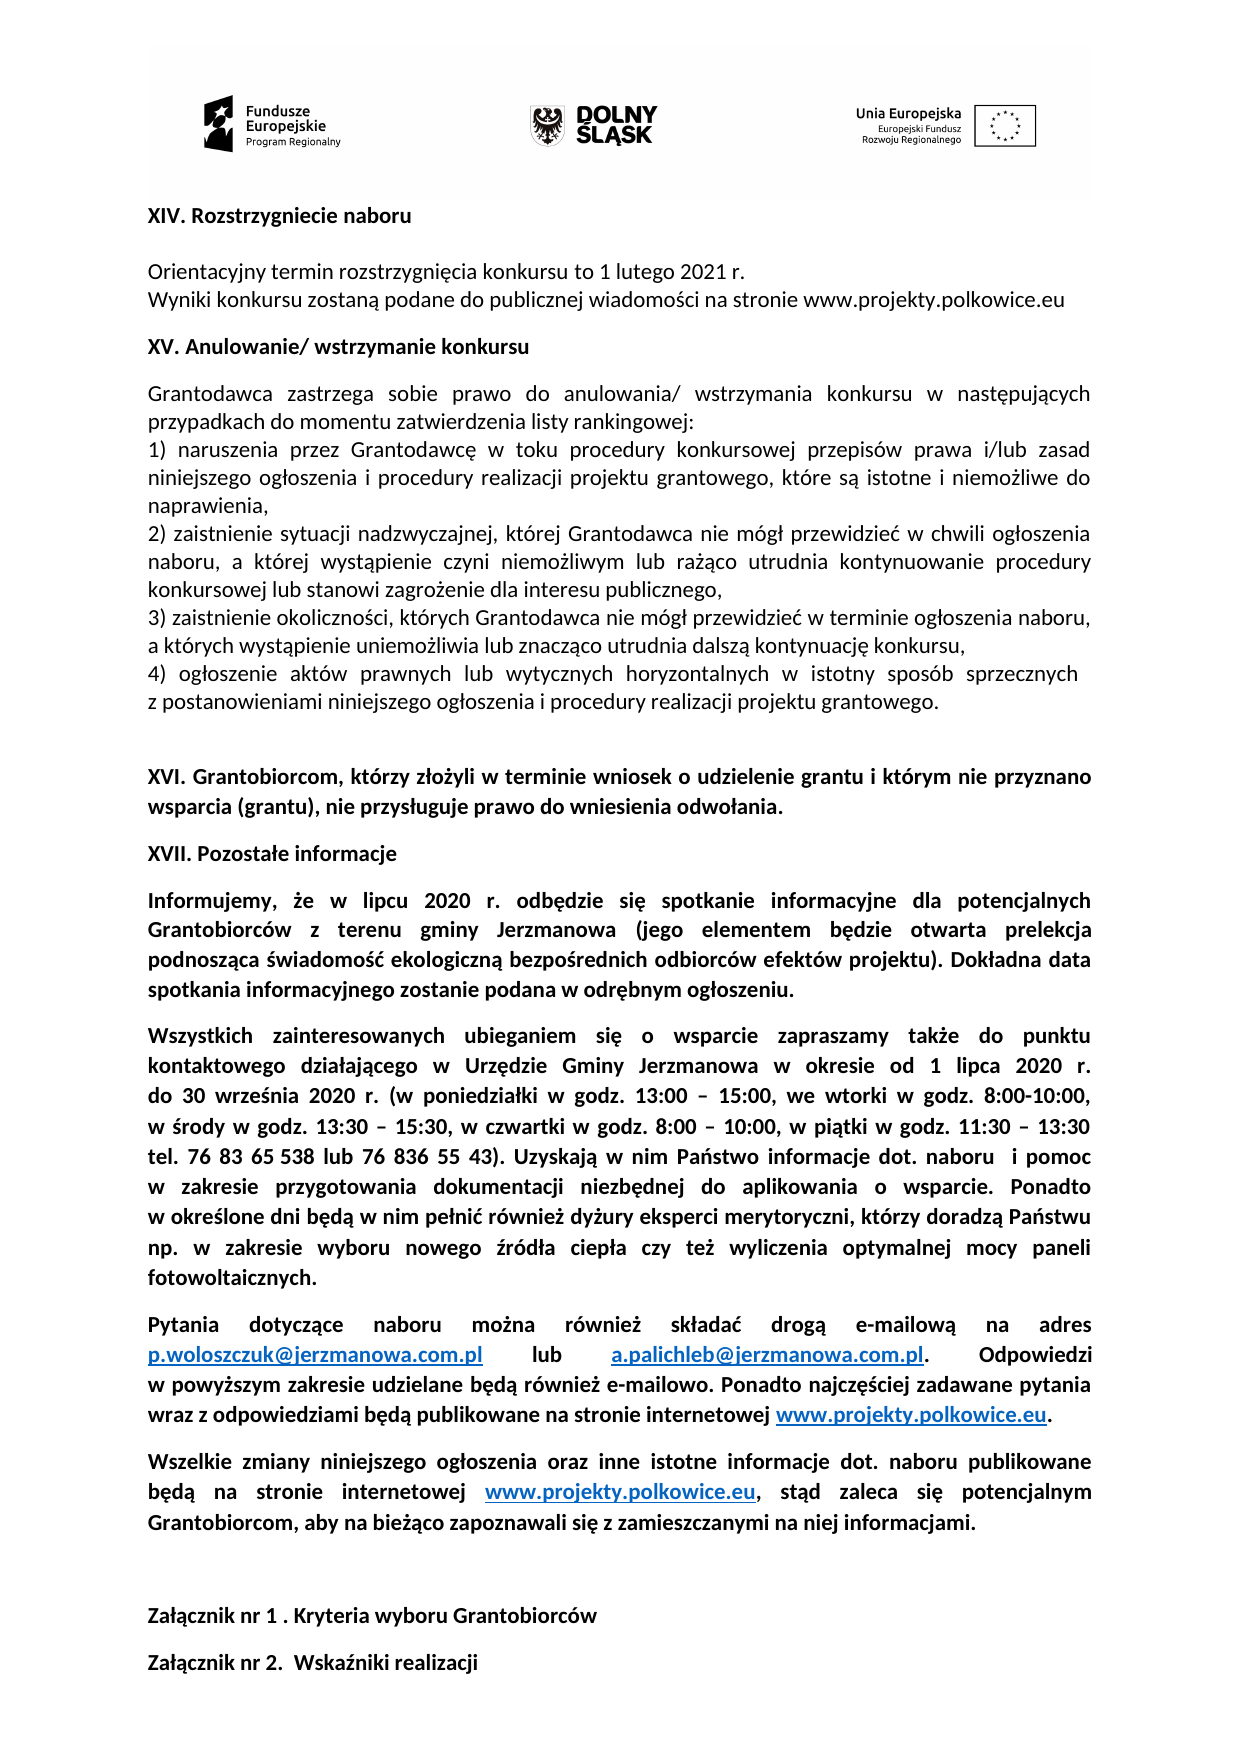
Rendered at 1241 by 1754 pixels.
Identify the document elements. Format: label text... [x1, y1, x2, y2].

text Informujemy, że w lipcu 2020 r. odbędzie się spotkanie informacyjne dla potencjalnych Grantobiorców z terenu gminy Jerzmanowa (jego elementem będzie otwarta prelekcja podnosząca świadomość ekologiczną bezpośrednich odbiorców efektów projektu). Dokładna data spotkania informacyjnego zostanie podana w odrębnym ogłoszeniu. [148, 886, 1093, 1003]
text 1) naruszenia przez Grantodawcę w toku procedury konkursowej przepisów prawa i/lub zasad niniejszego ogłoszenia i procedury realizacji projektu grantowego, które są istotne i niemożliwe do naprawienia, [148, 435, 1093, 519]
text Grantodawca zastrzega sobie prawo do anulowania/ wstrzymania konkursu w następujących przypadkach do momentu zatwierdzenia listy rankingowej: [148, 379, 1093, 435]
text 4) ogłoszenie aktów prawnych lub wytycznych horyzontalnych w istotny sposób sprzecznych z postanowieniami niniejszego ogłoszenia i procedury realizacji projektu grantowego. [148, 659, 1093, 715]
text Pytania dotyczące naboru można również składać drogą e-mailową na adres p.woloszczuk@jerzmanowa.com.pl lub a.palichleb@jerzmanowa.com.pl. Odpowiedzi w powyższym zakresie udzielane będą również e-mailowo. Ponadto najczęściej zadawane pytania wraz z odpowiedziami będą publikowane na stronie internetowej www.projekty.polkowice.eu. [148, 1310, 1093, 1428]
text Załącznik nr 2. Wskaźniki realizacji [148, 1648, 1093, 1676]
text XVII. Pozostałe informacje [148, 839, 1093, 867]
text 2) zaistnienie sytuacji nadzwyczajnej, której Grantodawca nie mógł przewidzieć w chwili ogłoszenia naboru, a której wystąpienie czyni niemożliwym lub rażąco utrudnia kontynuowanie procedury konkursowej lub stanowi zagrożenie dla interesu publicznego, [148, 519, 1093, 603]
text 3) zaistnienie okoliczności, których Grantodawca nie mógł przewidzieć w terminie ogłoszenia naboru, a których wystąpienie uniemożliwia lub znacząco utrudnia dalszą kontynuację konkursu, [148, 603, 1093, 659]
text XVI. Grantobiorcom, którzy złożyli w terminie wniosek o udzielenie grantu i którym nie przyznano wsparcia (grantu), nie przysługuje prawo do wniesienia odwołania. [148, 762, 1093, 820]
text XV. Anulowanie/ wstrzymanie konkursu [148, 332, 1093, 360]
text XIV. Rozstrzygniecie naboru [148, 201, 1093, 229]
text Wszystkich zainteresowanych ubieganiem się o wsparcie zapraszamy także do punktu kontaktowego działającego w Urzędzie Gminy Jerzmanowa w okresie od 1 lipca 2020 r. do 30 września 2020 r. (w poniedziałki w godz. 13:00 – 15:00, we wtorki w godz. 8:00-10:00, w środy w godz. 13:30 – 15:30, w czwartki w godz. 8:00 – 10:00, w piątki w godz. 11:30 – 13:30 tel. 76 83 65 538 lub 76 836 55 43). Uzyskają w nim Państwo informacje dot. naboru i pomoc w zakresie przygotowania dokumentacji niezbędnej do aplikowania o wsparcie. Ponadto w określone dni będą w nim pełnić również dyżury eksperci merytoryczni, którzy doradzą Państwu np. w zakresie wyboru nowego źródła ciepła czy też wyliczenia optymalnej mocy paneli fotowoltaicznych. [148, 1021, 1093, 1291]
picture [147, 43, 1093, 201]
text Wyniki konkursu zostaną podane do publicznej wiadomości na stronie www.projekty.polkowice.eu [148, 285, 1093, 313]
text Załącznik nr 1 . Kryteria wyboru Grantobiorców [148, 1601, 1093, 1629]
text Wszelkie zmiany niniejszego ogłoszenia oraz inne istotne informacje dot. naboru publikowane będą na stronie internetowej www.projekty.polkowice.eu, stąd zaleca się potencjalnym Grantobiorcom, aby na bieżąco zapoznawali się z zamieszczanymi na niej informacjami. [148, 1447, 1093, 1536]
text Orientacyjny termin rozstrzygnięcia konkursu to 1 lutego 2021 r. [148, 257, 1093, 285]
